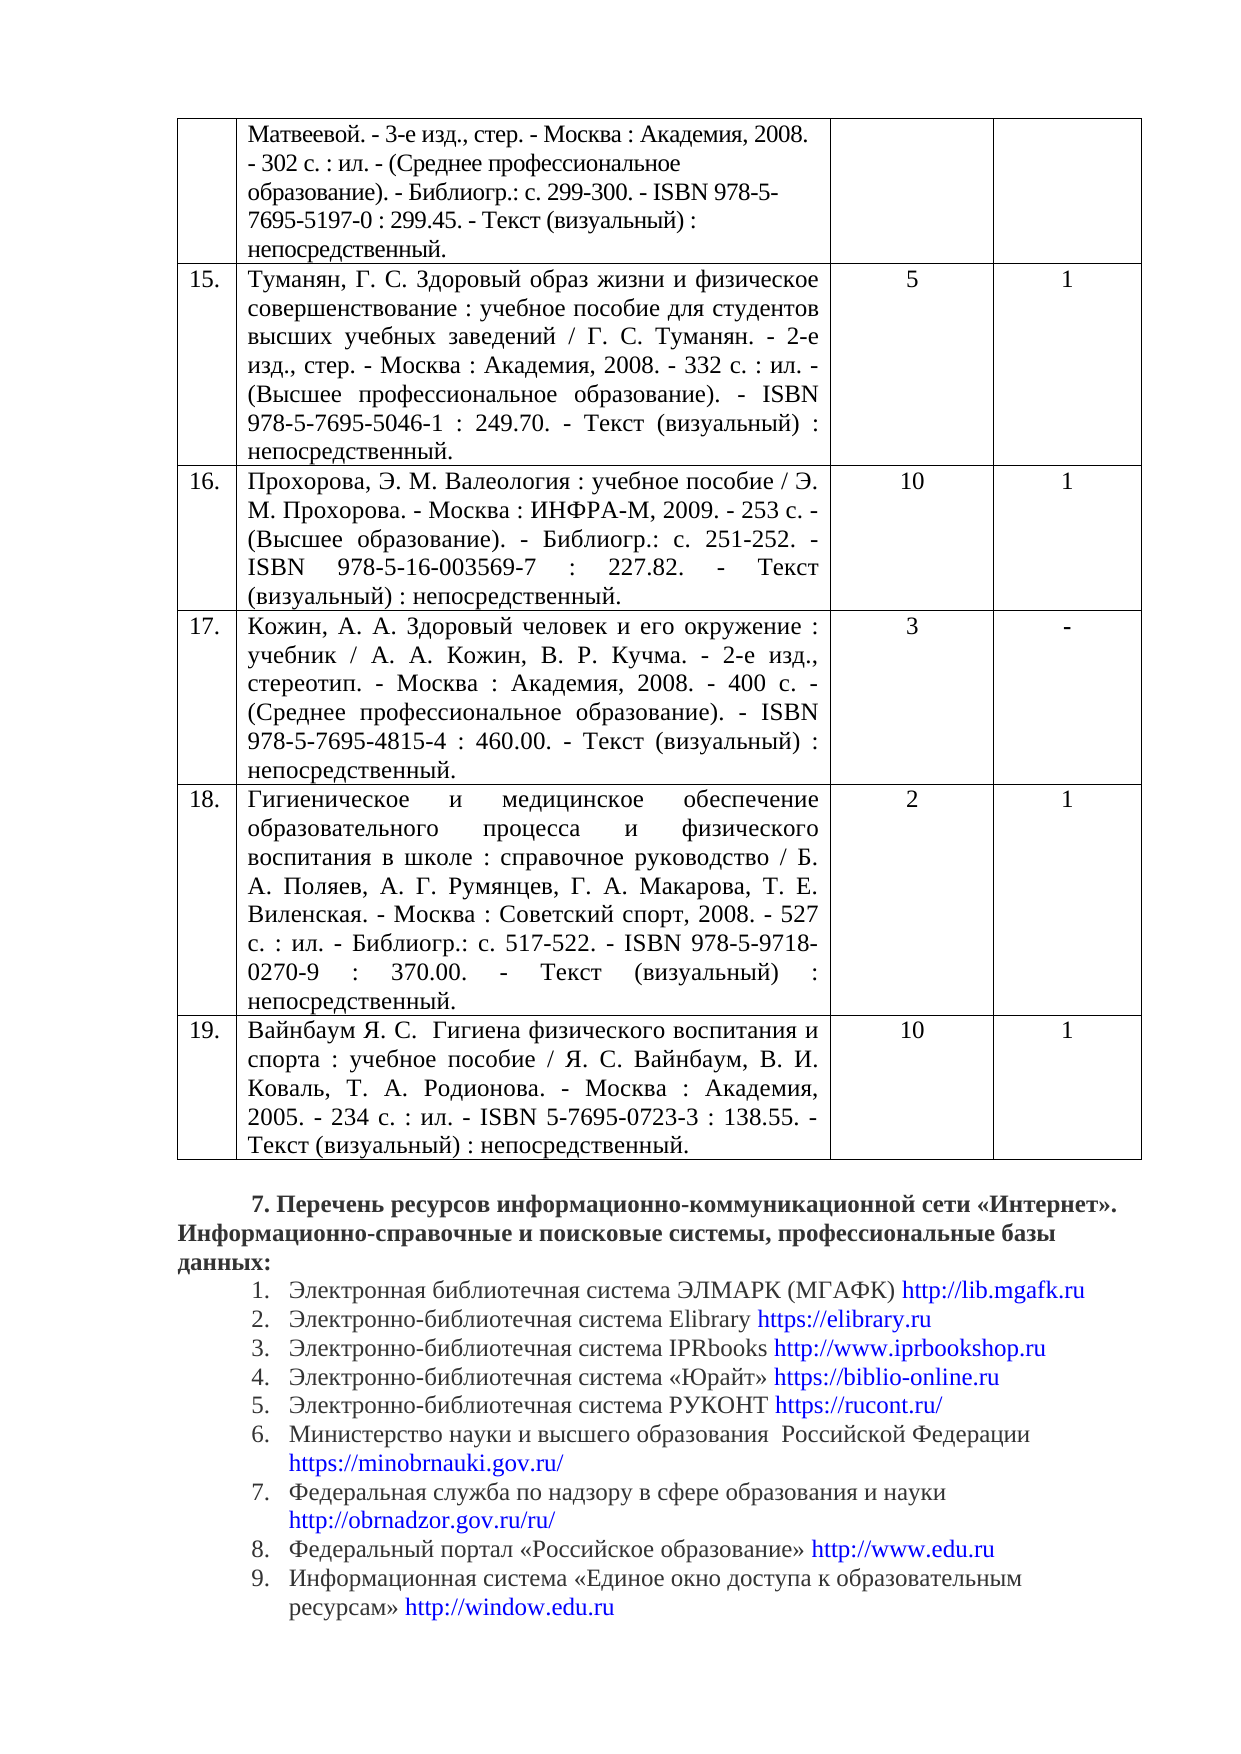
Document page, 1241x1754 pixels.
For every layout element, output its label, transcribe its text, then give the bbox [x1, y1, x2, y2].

table_cell 3 [831, 611, 993, 783]
table_cell 1 [994, 785, 1141, 1014]
table_cell [178, 264, 236, 465]
table_cell 2 [831, 785, 993, 1014]
table_cell 5 [831, 264, 993, 465]
table_cell Прохорова, Э. М. Валеология : учебное пособие / Э. М. Прохорова. - Москва : ИНФРА-М, 2009. - 253 с. - (Высшее образование). - Библиогр.: с. 251-252. - ISBN 978-5-16-003569-7 : 227.82. - Текст (визуальный) : непосредственный. [237, 466, 830, 610]
list Информационная система «Единое окно доступа к образовательным ресурсам» http://window.edu.ru [251, 1563, 1122, 1620]
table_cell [237, 119, 830, 263]
table_cell 5 [831, 119, 993, 263]
table_cell [178, 611, 236, 783]
table_cell 10 [831, 1016, 993, 1159]
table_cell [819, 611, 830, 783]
list Электронная библиотечная система ЭЛМАРК (МГАФК) http://lib.mgafk.ru [251, 1275, 1122, 1304]
table_cell Вайнбаум Я. С. Гигиена физического воспитания и спорта : учебное пособие / Я. С. Вайнбаум, В. И. Коваль, Т. А. Родионова. - Москва : Академия, 2005. - 234 с. : ил. - ISBN 5-7695-0723-3 : 138.55. - Текст (визуальный) : непосредственный. [237, 1016, 830, 1159]
list Электронно-библиотечная система Elibrary https://elibrary.ru [251, 1304, 1122, 1333]
table_cell [178, 785, 236, 1014]
table_cell 1 [994, 1016, 1141, 1159]
list Электронно-библиотечная система IPRbooks http://www.iprbookshop.ru [251, 1333, 1122, 1362]
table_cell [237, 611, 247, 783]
table_cell [178, 119, 236, 263]
list Электронно-библиотечная система «Юрайт» https://biblio-online.ru [251, 1362, 1122, 1390]
table_cell 1 [994, 466, 1141, 610]
table_cell Туманян, Г. С. Здоровый образ жизни и физическое совершенствование : учебное пособие для студентов высших учебных заведений / Г. С. Туманян. - 2-е изд., стер. - Москва : Академия, 2008. - 332 с. : ил. - (Высшее профессиональное образование). - ISBN 978-5-7695-5046-1 : 249.70. - Текст (визуальный) : непосредственный. [237, 264, 830, 465]
text 7. Перечень ресурсов информационно-коммуникационной сети «Интернет». Информационно-справочные и поисковые системы, профессиональные базы данных: [177, 1189, 1122, 1275]
list Министерство науки и высшего образования Российской Федерации https://minobrnauki.gov.ru/ [251, 1419, 1122, 1477]
table_cell Гигиеническое и медицинское обеспечение образовательного процесса и физического воспитания в школе : справочное руководство / Б. А. Поляев, А. Г. Румянцев, Г. А. Макарова, Т. Е. Виленская. - Москва : Советский спорт, 2008. - 527 с. : ил. - Библиогр.: с. 517-522. - ISBN 978-5-9718-0270-9 : 370.00. - Текст (визуальный) : непосредственный. [237, 785, 830, 1014]
list Электронно-библиотечная система РУКОНТ https://rucont.ru/ [251, 1390, 1122, 1419]
table_cell - [994, 611, 1141, 783]
table_cell [178, 466, 236, 610]
table_cell 1 [994, 119, 1141, 263]
table_cell [178, 1016, 236, 1159]
list Федеральный портал «Российское образование» http://www.edu.ru [251, 1534, 1122, 1563]
table_cell 10 [831, 466, 993, 610]
list Федеральная служба по надзору в сфере образования и науки http://obrnadzor.gov.ru/ru/ [251, 1477, 1122, 1534]
table_cell 1 [994, 264, 1141, 465]
